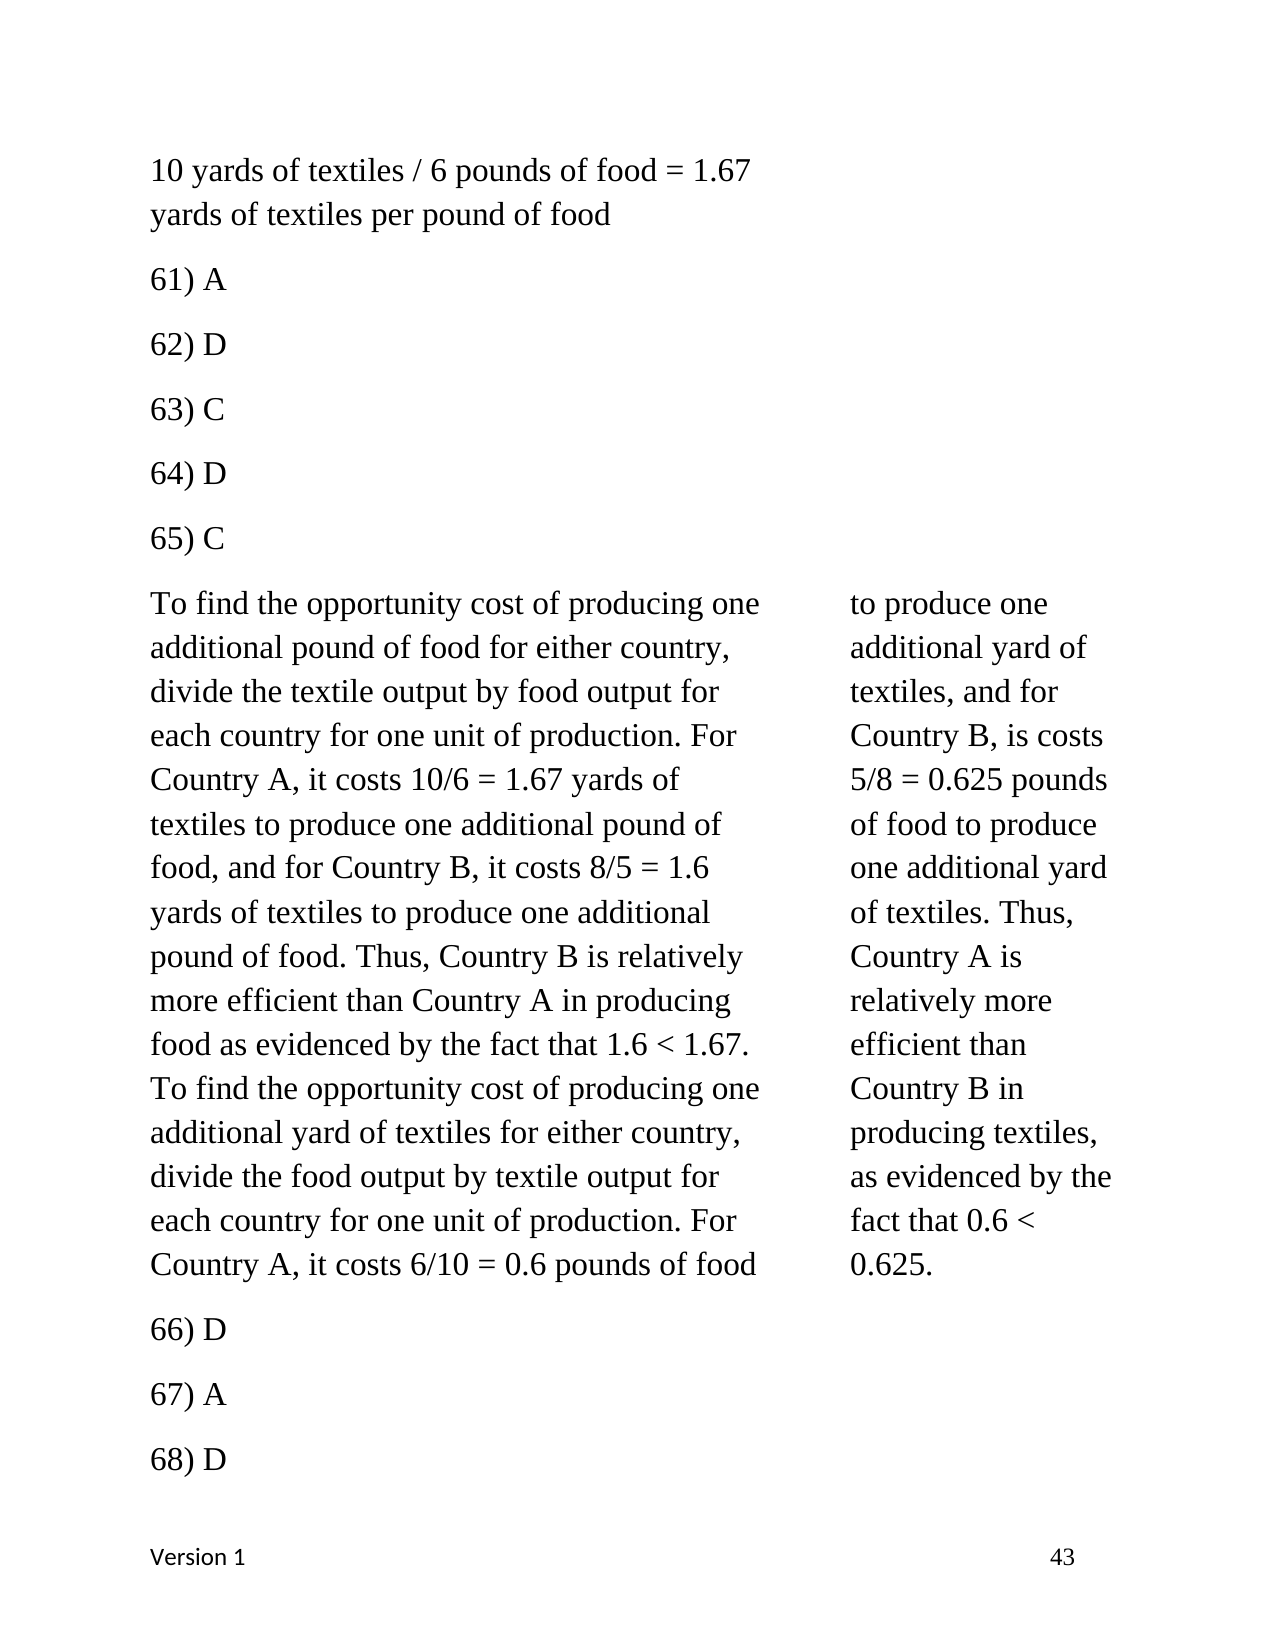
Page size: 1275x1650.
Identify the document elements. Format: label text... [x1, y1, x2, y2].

text 10 yards of textiles / 6 pounds of food = 1.67 yards of textiles per pound of food [150, 150, 775, 232]
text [150, 583, 775, 1283]
text 64) D [150, 454, 775, 492]
text 67) A [150, 1374, 775, 1412]
text 61) A [150, 259, 775, 297]
text 68) D [150, 1439, 775, 1477]
text 63) C [150, 389, 775, 427]
text 62) D [150, 324, 775, 362]
text 66) D [150, 1309, 775, 1348]
text 65) C [150, 518, 775, 557]
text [850, 583, 1125, 1283]
